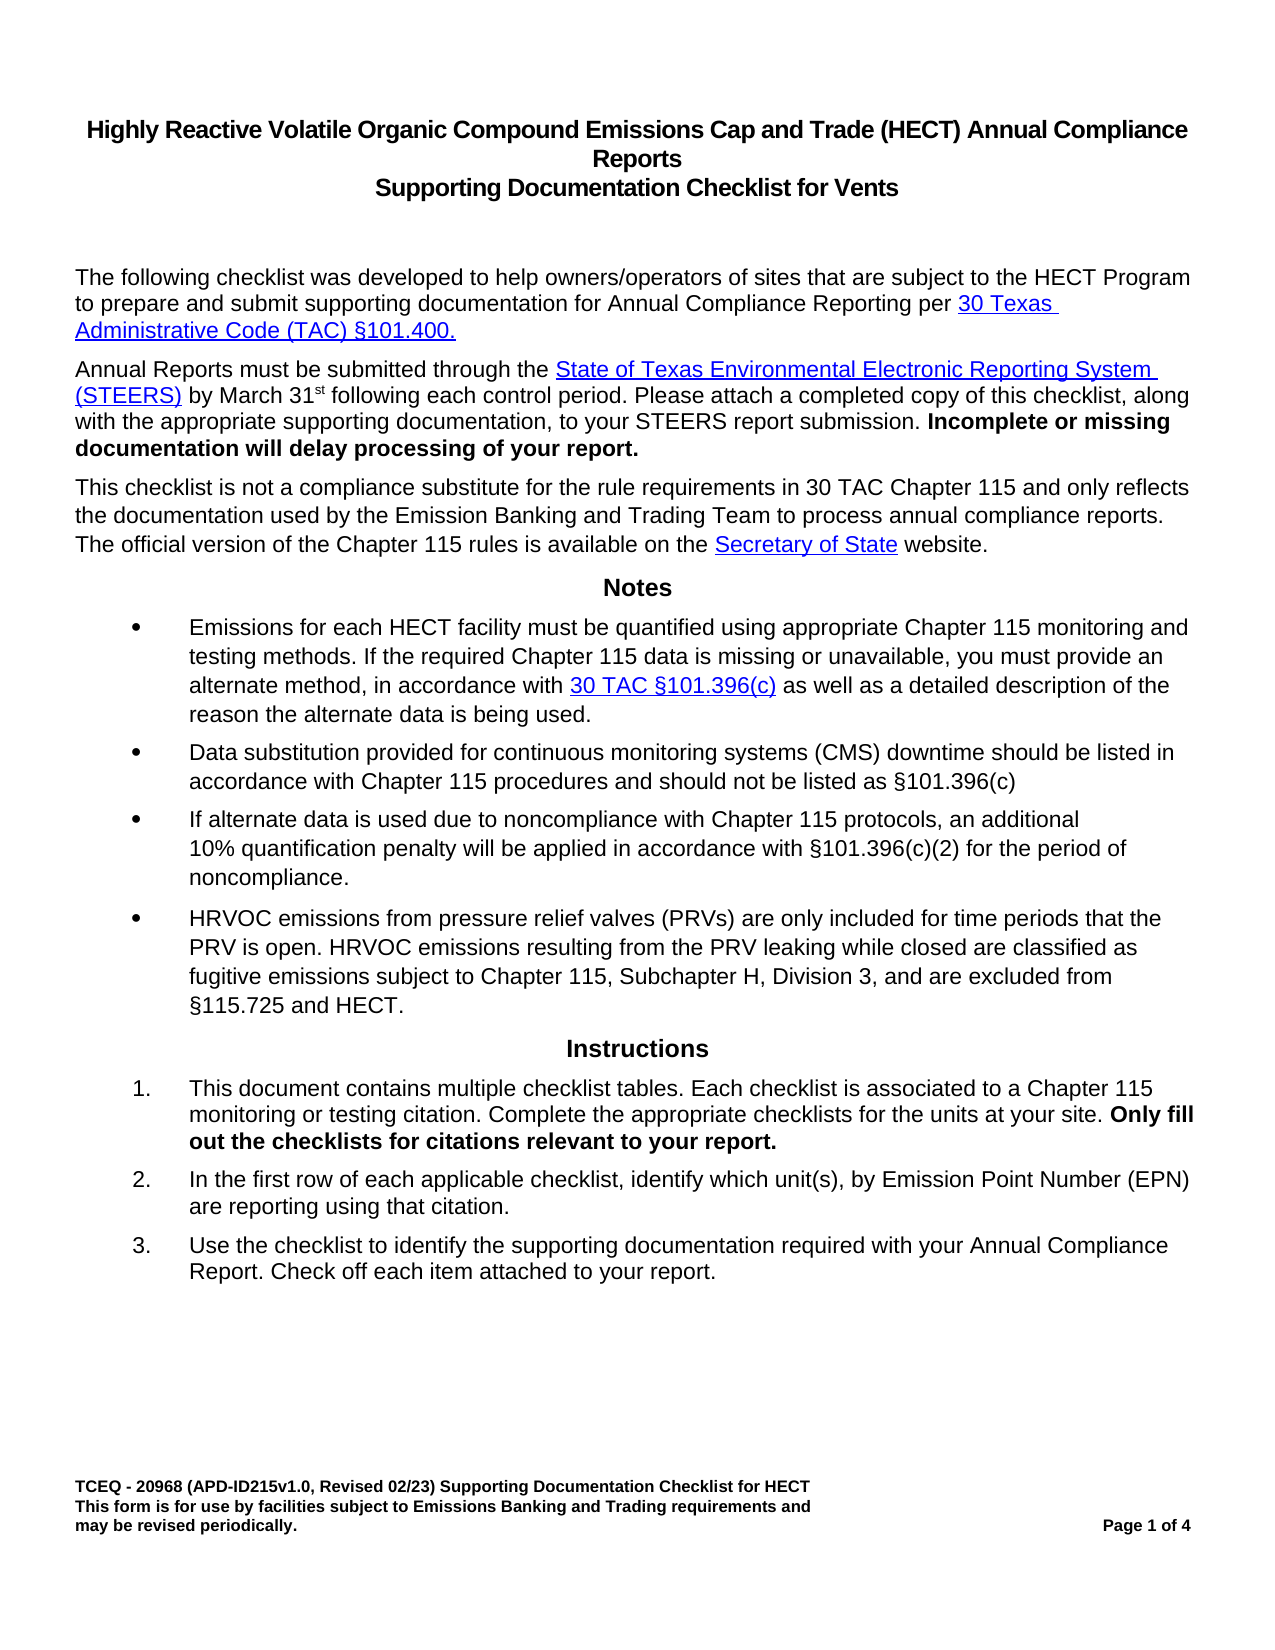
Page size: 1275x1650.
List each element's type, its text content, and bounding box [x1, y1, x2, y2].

list Emissions for each HECT facility must be quantified using appropriate Chapter 115 monitoring and testing methods. If the required Chapter 115 data is missing or unavailable, you must provide an alternate method, in accordance with 30 TAC §101.396(c) as well as a detailed description of the reason the alternate data is being used. [132, 614, 1200, 727]
text Notes [75, 573, 1200, 602]
list This document contains multiple checklist tables. Each checklist is associated to a Chapter 115 monitoring or testing citation. Complete the appropriate checklists for the units at your site. Only fill out the checklists for citations relevant to your report. [132, 1075, 1200, 1154]
text This checklist is not a compliance substitute for the rule requirements in 30 TAC Chapter 115 and only reflects the documentation used by the Emission Banking and Trading Team to process annual compliance reports. The official version of the Chapter 115 rules is available on the Secretary of State website. [75, 473, 1200, 558]
text The following checklist was developed to help owners/operators of sites that are subject to the HECT Program to prepare and submit supporting documentation for Annual Compliance Reporting per 30 Texas Administrative Code (TAC) §101.400. [75, 264, 1200, 343]
list In the first row of each applicable checklist, identify which unit(s), by Emission Point Number (EPN) are reporting using that citation. [132, 1166, 1200, 1219]
list HRVOC emissions from pressure relief valves (PRVs) are only included for time periods that the PRV is open. HRVOC emissions resulting from the PRV leaking while closed are classified as fugitive emissions subject to Chapter 115, Subchapter H, Division 3, and are excluded from §115.725 and HECT. [132, 905, 1200, 1018]
text Instructions [75, 1034, 1200, 1062]
subtitle Supporting Documentation Checklist for Vents [75, 173, 1200, 201]
list Use the checklist to identify the supporting documentation required with your Annual Compliance Report. Check off each item attached to your report. [132, 1232, 1200, 1284]
list If alternate data is used due to noncompliance with Chapter 115 protocols, an additional 10% quantification penalty will be applied in accordance with §101.396(c)(2) for the period of noncompliance. [132, 806, 1200, 890]
list Data substitution provided for continuous monitoring systems (CMS) downtime should be listed in accordance with Chapter 115 procedures and should not be listed as §101.396(c) [132, 739, 1200, 794]
text Annual Reports must be submitted through the State of Texas Environmental Electronic Reporting System (STEERS) by March 31st following each control period. Please attach a completed copy of this checklist, along with the appropriate supporting documentation, to your STEERS report submission. Incomplete or missing documentation will delay processing of your report. [75, 356, 1200, 461]
subtitle Highly Reactive Volatile Organic Compound Emissions Cap and Trade (HECT) Annual Compliance Reports [75, 115, 1200, 173]
